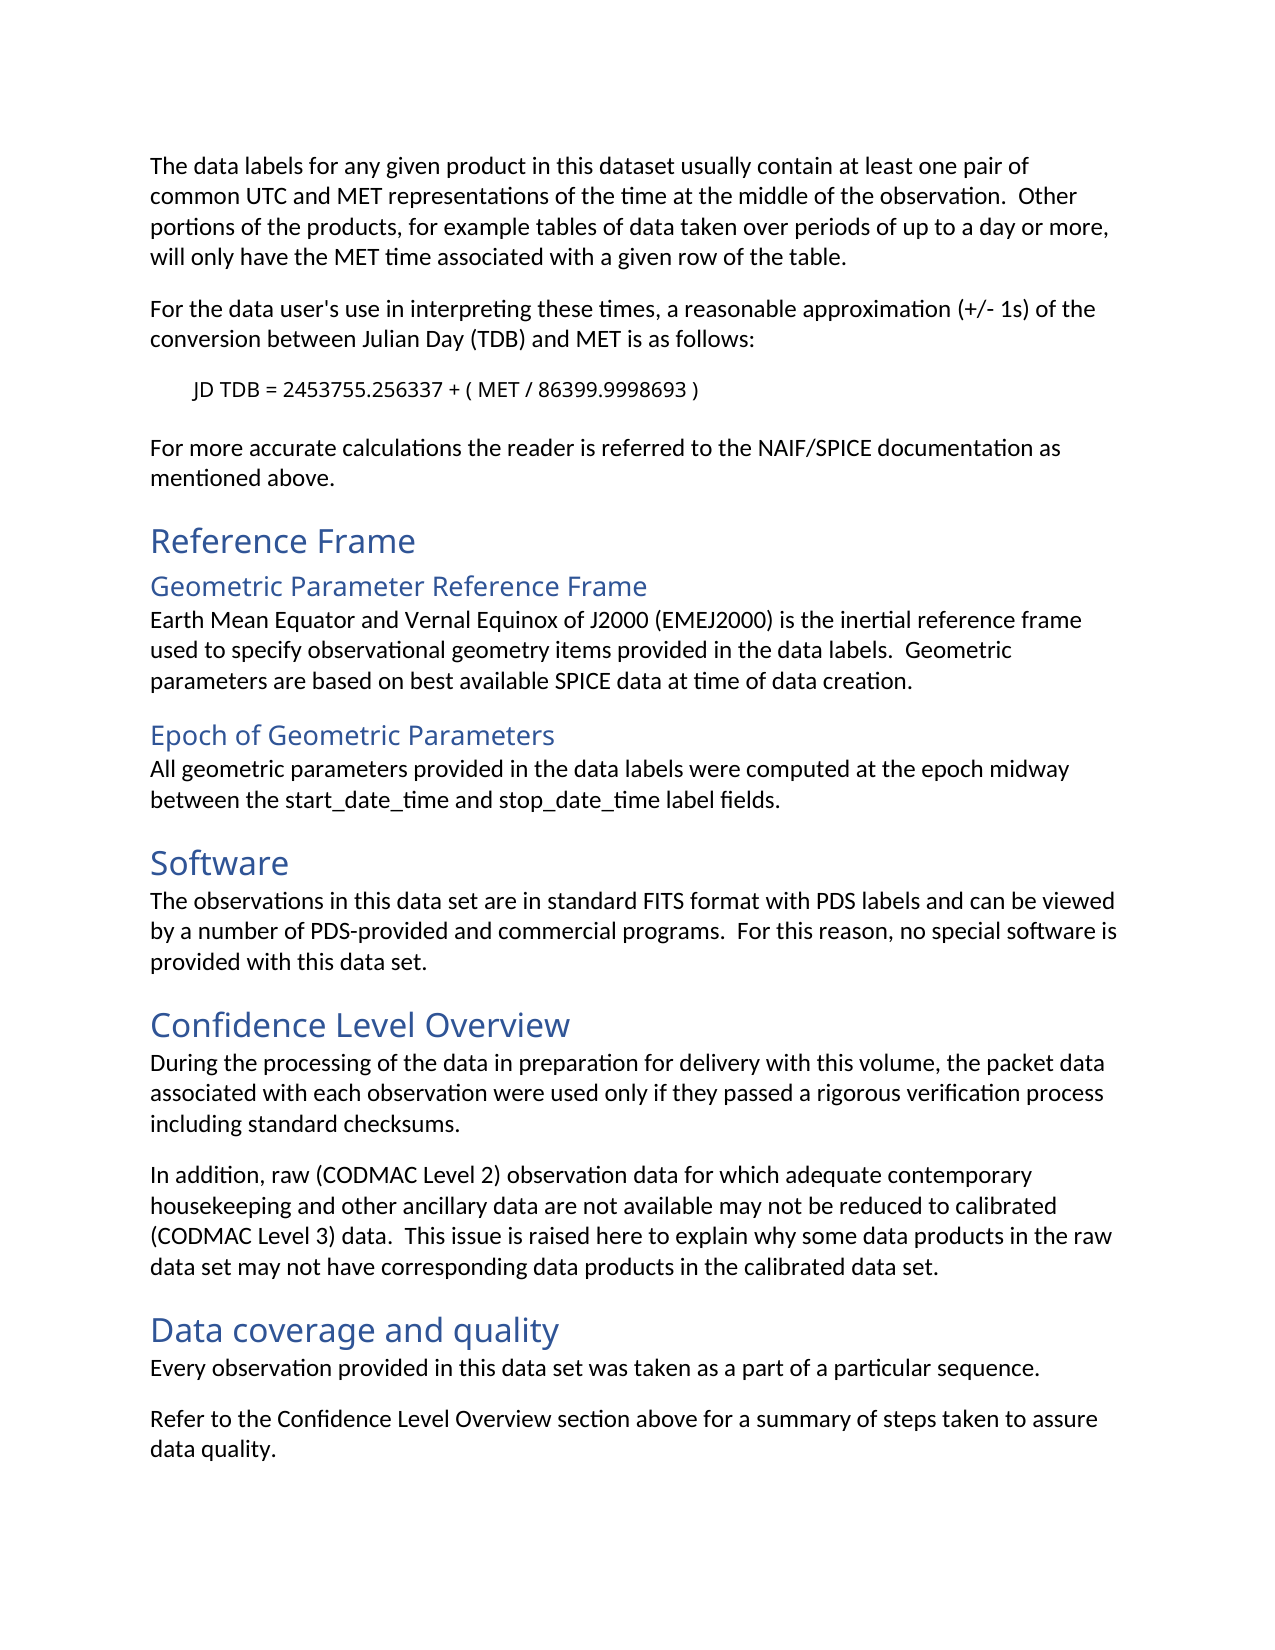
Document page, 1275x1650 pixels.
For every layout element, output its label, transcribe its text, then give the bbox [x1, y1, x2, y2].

text In addition, raw (CODMAC Level 2) observation data for which adequate contemporary housekeeping and other ancillary data are not available may not be reduced to calibrated (CODMAC Level 3) data. This issue is raised here to explain why some data products in the raw data set may not have corresponding data products in the calibrated data set. [150, 1159, 1125, 1281]
subtitle Data coverage and quality [150, 1306, 1125, 1352]
text Every observation provided in this data set was taken as a part of a particular sequence. [150, 1352, 1125, 1382]
text For more accurate calculations the reader is referred to the NAIF/SPICE documentation as mentioned above. [150, 432, 1125, 493]
text All geometric parameters provided in the data labels were computed at the epoch midway between the start_date_time and stop_date_time label fields. [150, 753, 1125, 814]
text For the data user's use in interpreting these times, a reasonable approximation (+/- 1s) of the conversion between Julian Day (TDB) and MET is as follows: [150, 293, 1125, 354]
text Earth Mean Equator and Vernal Equinox of J2000 (EMEJ2000) is the inertial reference frame used to specify observational geometry items provided in the data labels. Geometric parameters are based on best available SPICE data at time of data creation. [150, 604, 1125, 696]
text Refer to the Confidence Level Overview section above for a summary of steps taken to assure data quality. [150, 1403, 1125, 1464]
subtitle Confidence Level Overview [150, 1001, 1125, 1047]
subtitle Software [150, 839, 1125, 885]
text During the processing of the data in preparation for delivery with this volume, the packet data associated with each observation were used only if they passed a rigorous verification process including standard checksums. [150, 1047, 1125, 1138]
subtitle Epoch of Geometric Parameters [150, 717, 1125, 753]
text JD TDB = 2453755.256337 + ( MET / 86399.9998693 ) [150, 375, 1125, 403]
text The data labels for any given product in this dataset usually contain at least one pair of common UTC and MET representations of the time at the middle of the observation. Other portions of the products, for example tables of data taken over periods of up to a day or more, will only have the MET time associated with a given row of the table. [150, 150, 1125, 272]
subtitle Geometric Parameter Reference Frame [150, 567, 1125, 604]
subtitle Reference Frame [150, 518, 1125, 563]
text The observations in this data set are in standard FITS format with PDS labels and can be viewed by a number of PDS-provided and commercial programs. For this reason, no special software is provided with this data set. [150, 885, 1125, 976]
